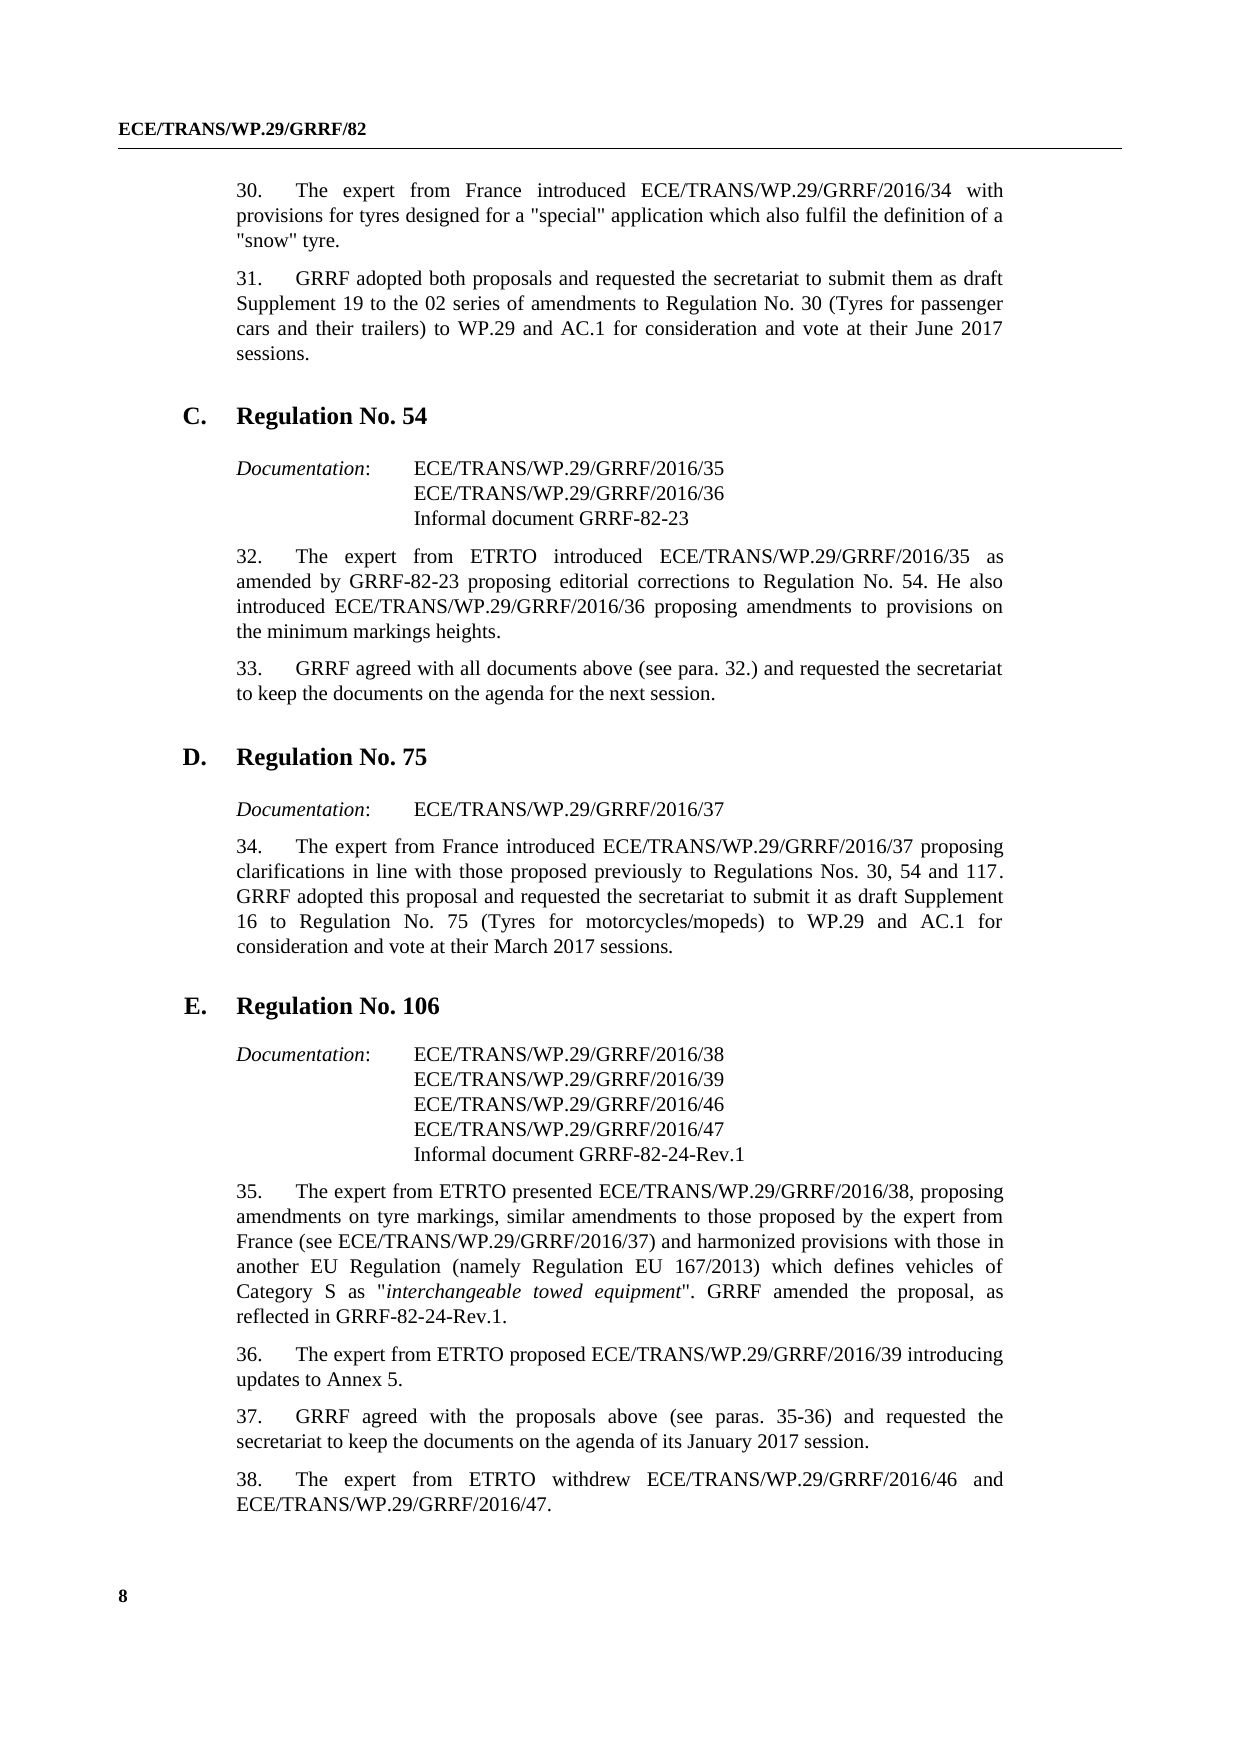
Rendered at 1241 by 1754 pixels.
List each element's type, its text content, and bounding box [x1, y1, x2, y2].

text 34. The expert from France introduced ECE/TRANS/WP.29/GRRF/2016/37 proposing clarifications in line with those proposed previously to Regulations Nos. 30, 54 and 117. GRRF adopted this proposal and requested the secretariat to submit it as draft Supplement 16 to Regulation No. 75 (Tyres for motorcycles/mopeds) to WP.29 and AC.1 for consideration and vote at their March 2017 sessions. [236, 833, 1004, 958]
text 30. The expert from France introduced ECE/TRANS/WP.29/GRRF/2016/34 with provisions for tyres designed for a "special" application which also fulfil the definition of a "snow" tyre. [236, 177, 1004, 252]
text Documentation: ECE/TRANS/WP.29/GRRF/2016/38 ECE/TRANS/WP.29/GRRF/2016/39 ECE/TRANS/WP.29/GRRF/2016/46 ECE/TRANS/WP.29/GRRF/2016/47 Informal document GRRF-82-24-Rev.1 [236, 1041, 1004, 1166]
text 31. GRRF adopted both proposals and requested the secretariat to submit them as draft Supplement 19 to the 02 series of amendments to Regulation No. 30 (Tyres for passenger cars and their trailers) to WP.29 and AC.1 for consideration and vote at their June 2017 sessions. [236, 265, 1004, 365]
text 38. The expert from ETRTO withdrew ECE/TRANS/WP.29/GRRF/2016/46 and ECE/TRANS/WP.29/GRRF/2016/47. [236, 1466, 1004, 1516]
text Documentation: ECE/TRANS/WP.29/GRRF/2016/37 [236, 796, 1004, 821]
text C. Regulation No. 54 [118, 402, 1004, 430]
text Documentation: ECE/TRANS/WP.29/GRRF/2016/35 ECE/TRANS/WP.29/GRRF/2016/36 Informal document GRRF-82-23 [236, 455, 1004, 530]
text 36. The expert from ETRTO proposed ECE/TRANS/WP.29/GRRF/2016/39 introducing updates to Annex 5. [236, 1341, 1004, 1391]
text D. Regulation No. 75 [118, 743, 1004, 771]
text 32. The expert from ETRTO introduced ECE/TRANS/WP.29/GRRF/2016/35 as amended by GRRF-82-23 proposing editorial corrections to Regulation No. 54. He also introduced ECE/TRANS/WP.29/GRRF/2016/36 proposing amendments to provisions on the minimum markings heights. [236, 543, 1004, 643]
text 35. The expert from ETRTO presented ECE/TRANS/WP.29/GRRF/2016/38, proposing amendments on tyre markings, similar amendments to those proposed by the expert from France (see ECE/TRANS/WP.29/GRRF/2016/37) and harmonized provisions with those in another EU Regulation (namely Regulation EU 167/2013) which defines vehicles of Category S as "interchangeable towed equipment". GRRF amended the proposal, as reflected in GRRF-82-24-Rev.1. [236, 1178, 1004, 1328]
text E. Regulation No. 106 [118, 992, 1004, 1020]
text 37. GRRF agreed with the proposals above (see paras. 35-36) and requested the secretariat to keep the documents on the agenda of its January 2017 session. [236, 1403, 1004, 1453]
text 33. GRRF agreed with all documents above (see para. 32.) and requested the secretariat to keep the documents on the agenda for the next session. [236, 655, 1004, 705]
